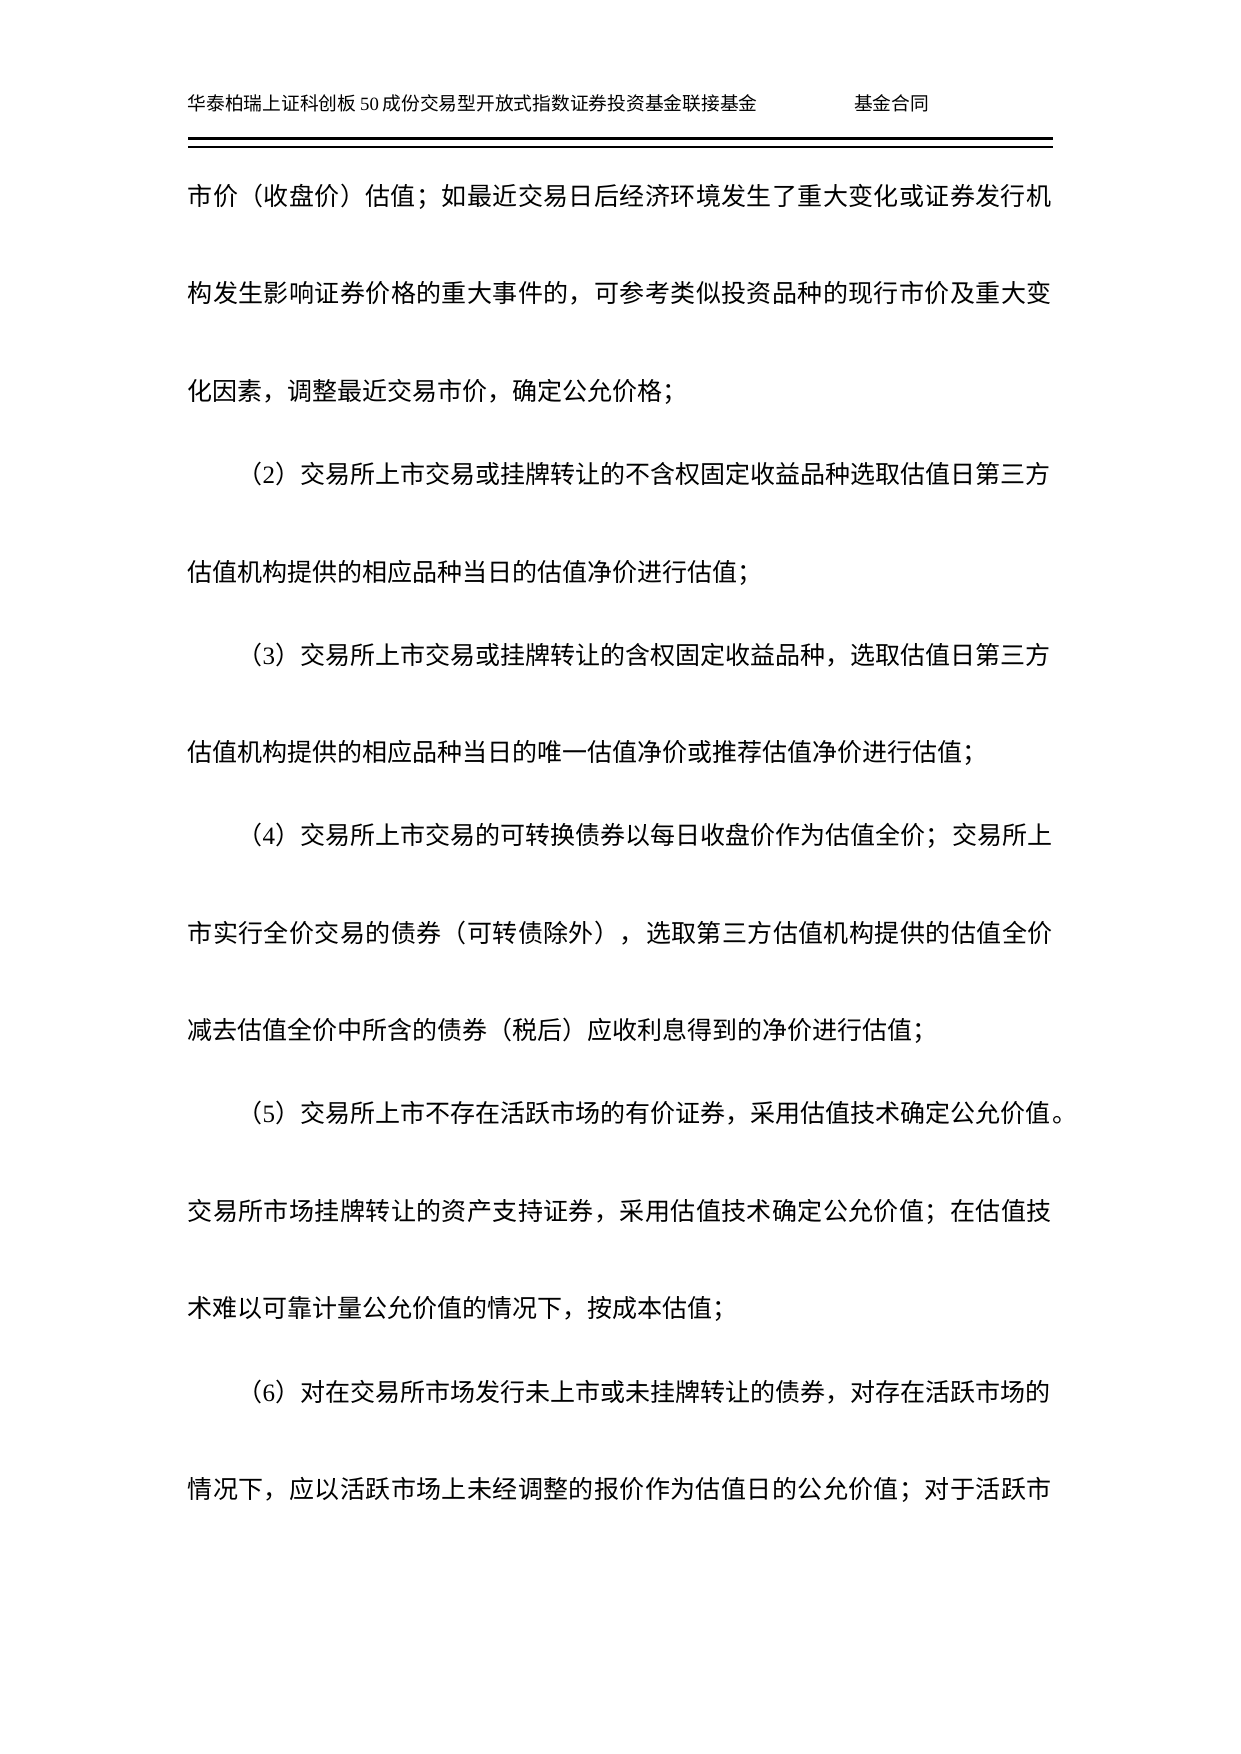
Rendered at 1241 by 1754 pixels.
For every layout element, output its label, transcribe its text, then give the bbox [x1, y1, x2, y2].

text （4）交易所上市交易的可转换债券以每日收盘价作为估值全价；交易所上市实行全价交易的债券（可转债除外），选取第三方估值机构提供的估值全价减去估值全价中所含的债券（税后）应收利息得到的净价进行估值； [187, 801, 1053, 1061]
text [187, 162, 1053, 422]
text （3）交易所上市交易或挂牌转让的含权固定收益品种，选取估值日第三方估值机构提供的相应品种当日的唯一估值净价或推荐估值净价进行估值； [187, 621, 1053, 783]
text （2）交易所上市交易或挂牌转让的不含权固定收益品种选取估值日第三方估值机构提供的相应品种当日的估值净价进行估值； [187, 440, 1053, 603]
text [187, 1358, 1053, 1520]
text （5）交易所上市不存在活跃市场的有价证券，采用估值技术确定公允价值。交易所市场挂牌转让的资产支持证券，采用估值技术确定公允价值；在估值技术难以可靠计量公允价值的情况下，按成本估值； [187, 1079, 1053, 1339]
